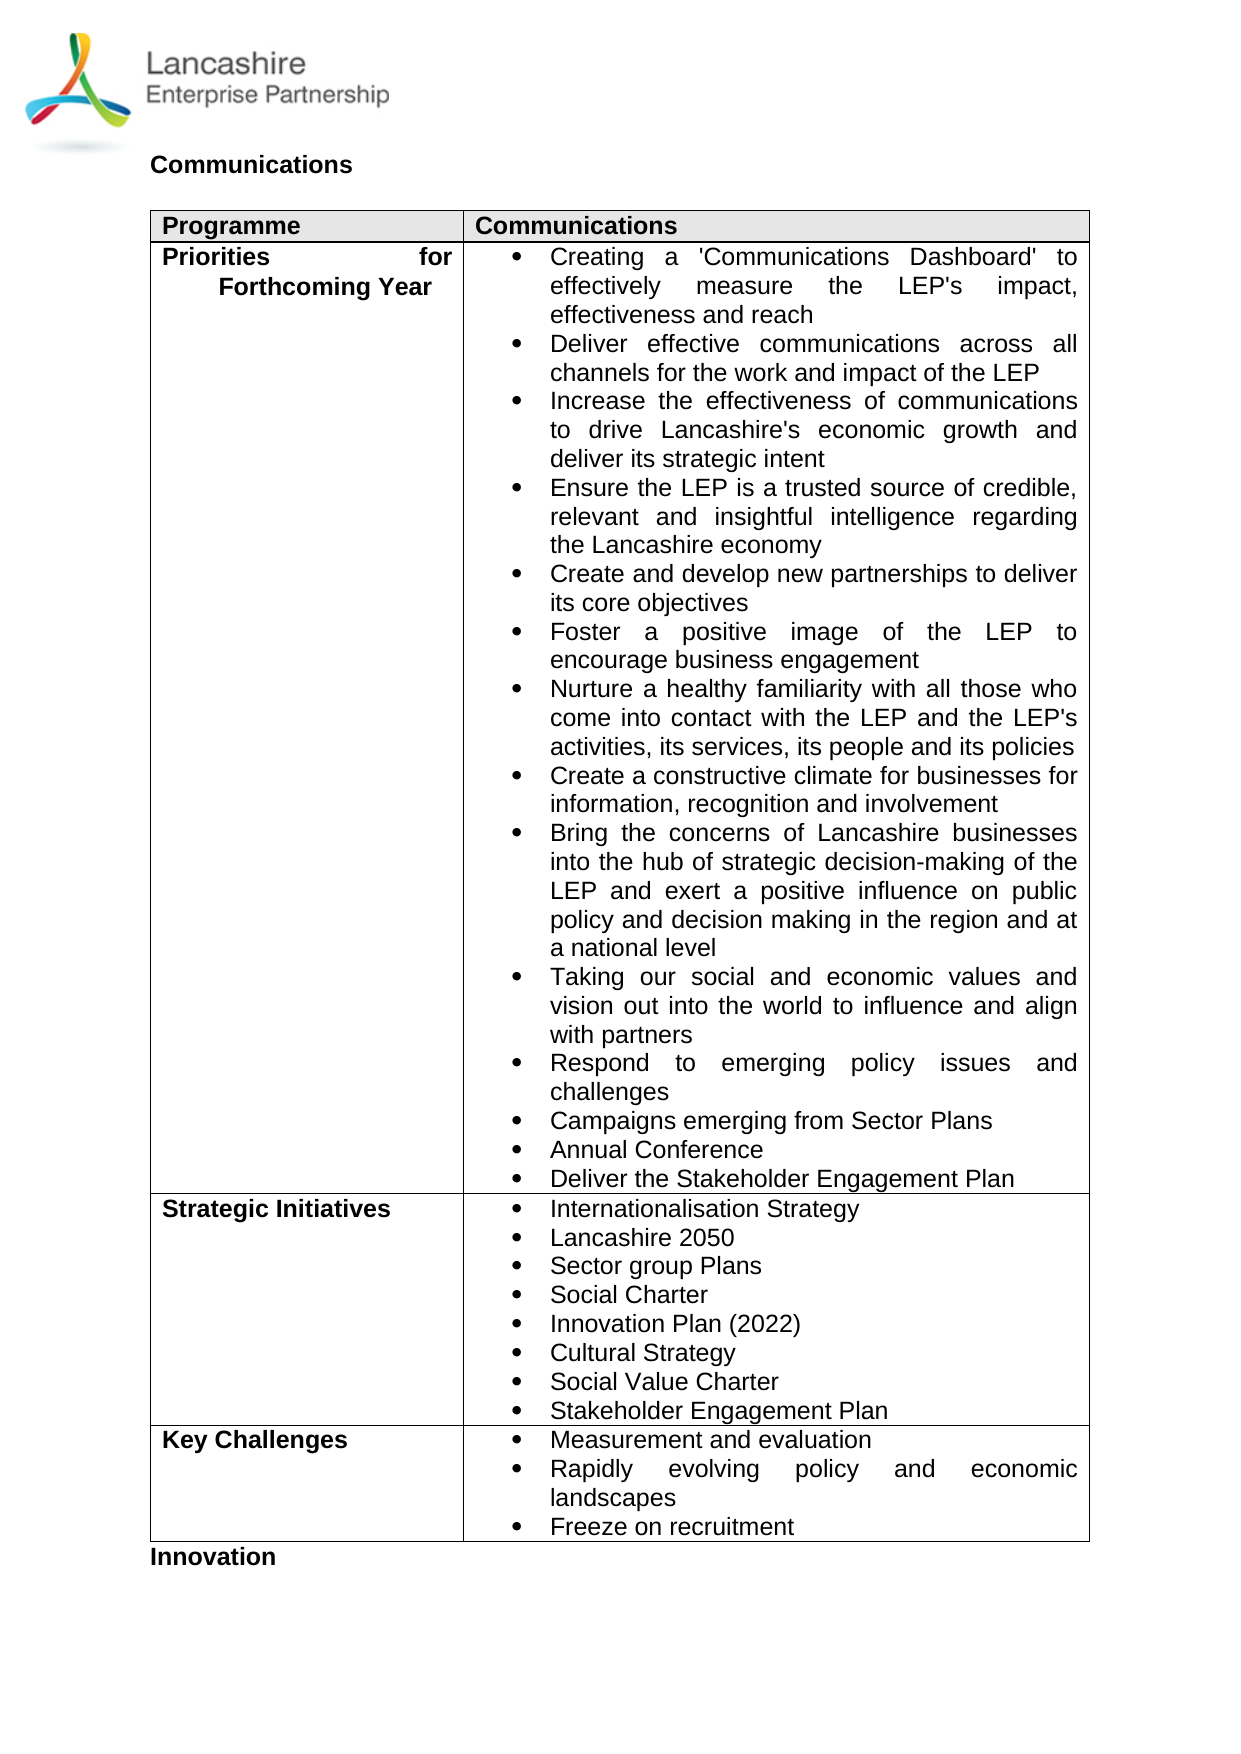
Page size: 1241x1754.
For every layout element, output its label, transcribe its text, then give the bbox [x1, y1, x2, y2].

table_cell Creating a 'Communications Dashboard' to effectively measure the LEP's impact, effectiveness and reach Deliver effective communications across all channels for the work and impact of the LEP Increase the effectiveness of communications to drive Lancashire's economic growth and deliver its strategic intent Ensure the LEP is a trusted source of credible, relevant and insightful intelligence regarding the Lancashire economy Create and develop new partnerships to deliver its core objectives Foster a positive image of the LEP to encourage business engagement Nurture a healthy familiarity with all those who come into contact with the LEP and the LEP's activities, its services, its people and its policies Create a constructive climate for businesses for information, recognition and involvement Bring the concerns of Lancashire businesses into the hub of strategic decision-making of the LEP and exert a positive influence on public policy and decision making in the region and at a national level Taking our social and economic values and vision out into the world to influence and align with partners Respond to emerging policy issues and challenges Campaigns emerging from Sector Plans Annual Conference Deliver the Stakeholder Engagement Plan [464, 243, 1089, 1193]
table_header Programme [151, 211, 463, 241]
text Innovation [150, 1542, 1090, 1571]
table_header Communications [464, 211, 1089, 241]
table_cell Strategic Initiatives [151, 1194, 463, 1424]
table_cell Measurement and evaluation Rapidly evolving policy and economic landscapes Freeze on recruitment [464, 1426, 1089, 1541]
picture [25, 33, 389, 155]
table_cell Internationalisation Strategy Lancashire 2050 Sector group Plans Social Charter Innovation Plan (2022) Cultural Strategy Social Value Charter Stakeholder Engagement Plan [464, 1194, 1089, 1424]
table_cell Key Challenges [151, 1426, 463, 1541]
text Communications [150, 150, 1090, 179]
table_cell Priorities for Forthcoming Year [151, 243, 463, 1193]
